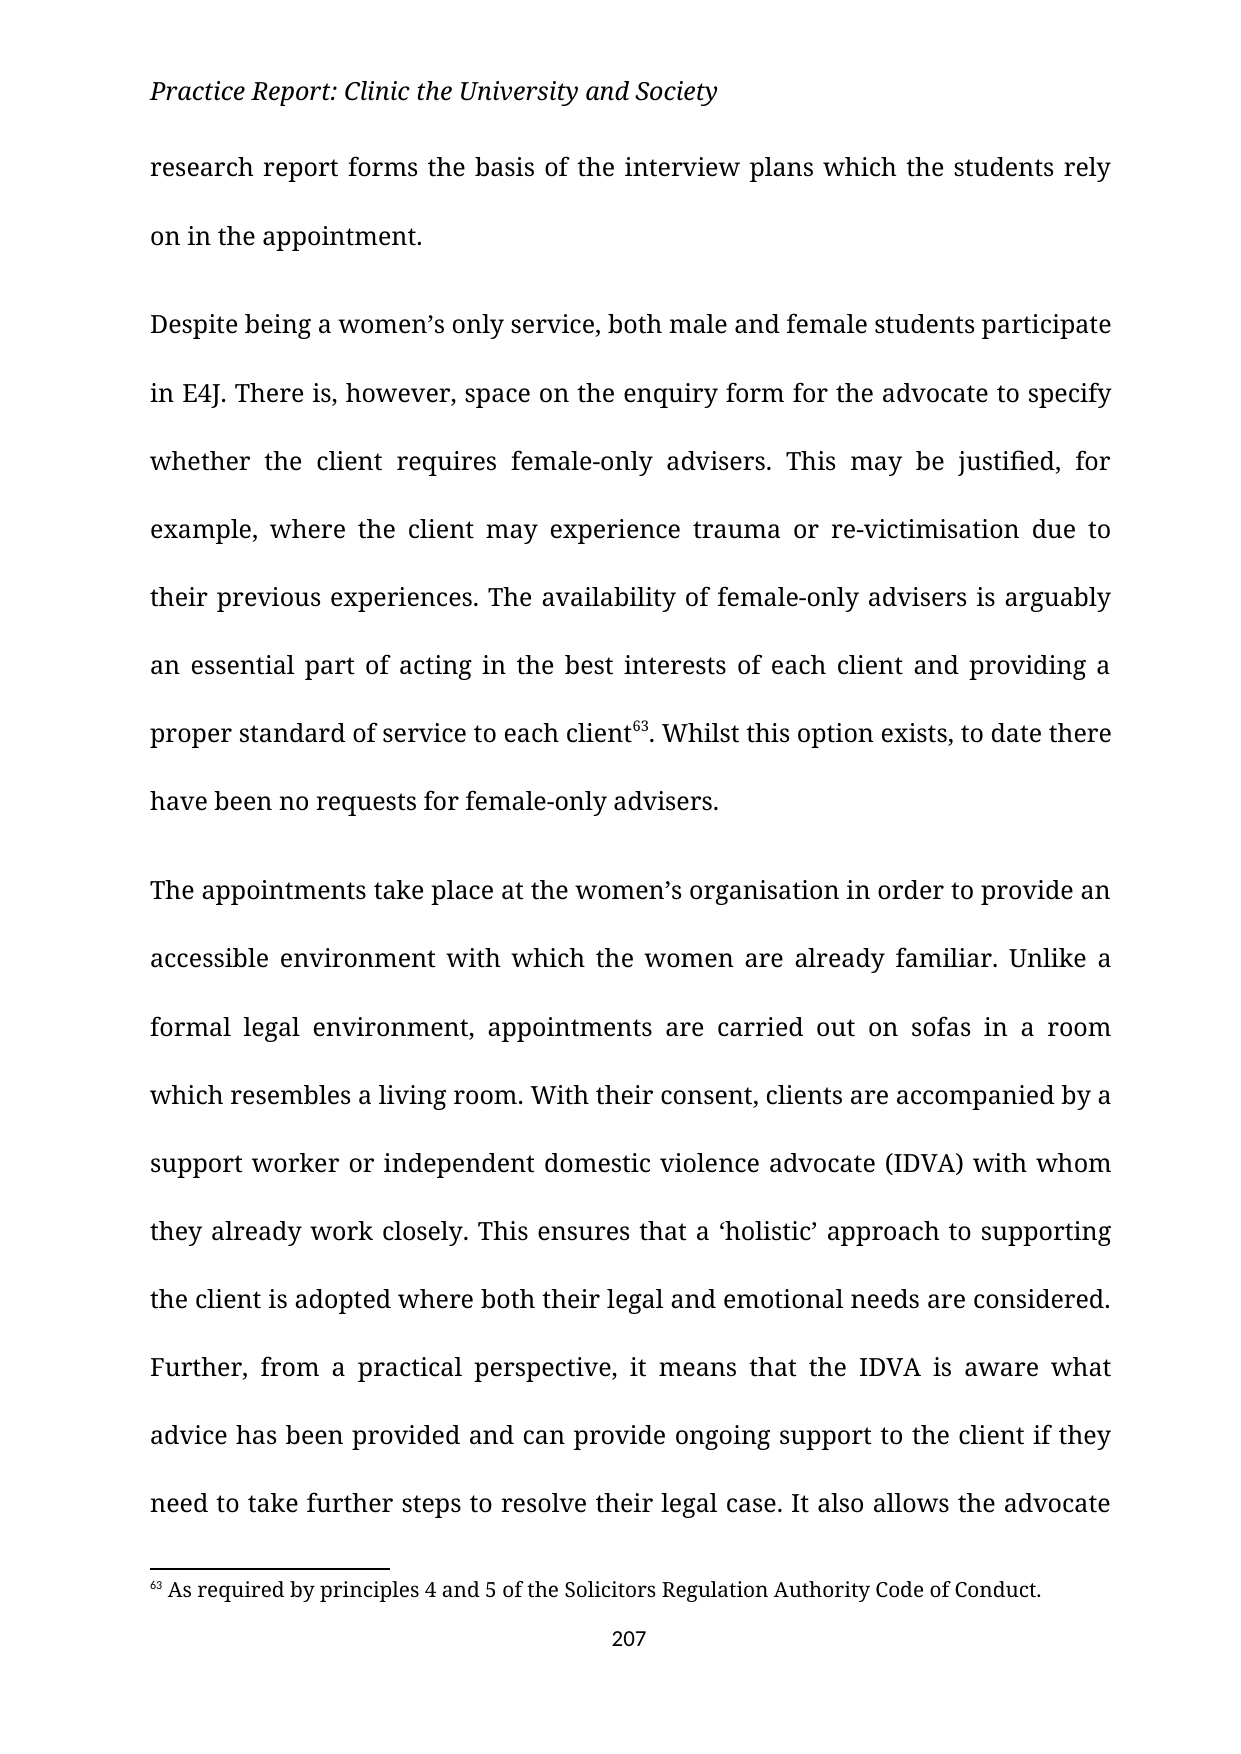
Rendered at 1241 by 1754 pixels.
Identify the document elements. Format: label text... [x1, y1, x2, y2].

text Despite being a women’s only service, both male and female students participate in E4J. There is, however, space on the enquiry form for the advocate to specify whether the client requires female-only advisers. This may be justified, for example, where the client may experience trauma or re-victimisation due to their previous experiences. The availability of female-only advisers is arguably an essential part of acting in the best interests of each client and providing a proper standard of service to each client. Whilst this option exists, to date there have been no requests for female-only advisers. [150, 307, 1112, 818]
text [150, 873, 1112, 1520]
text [150, 150, 1112, 252]
